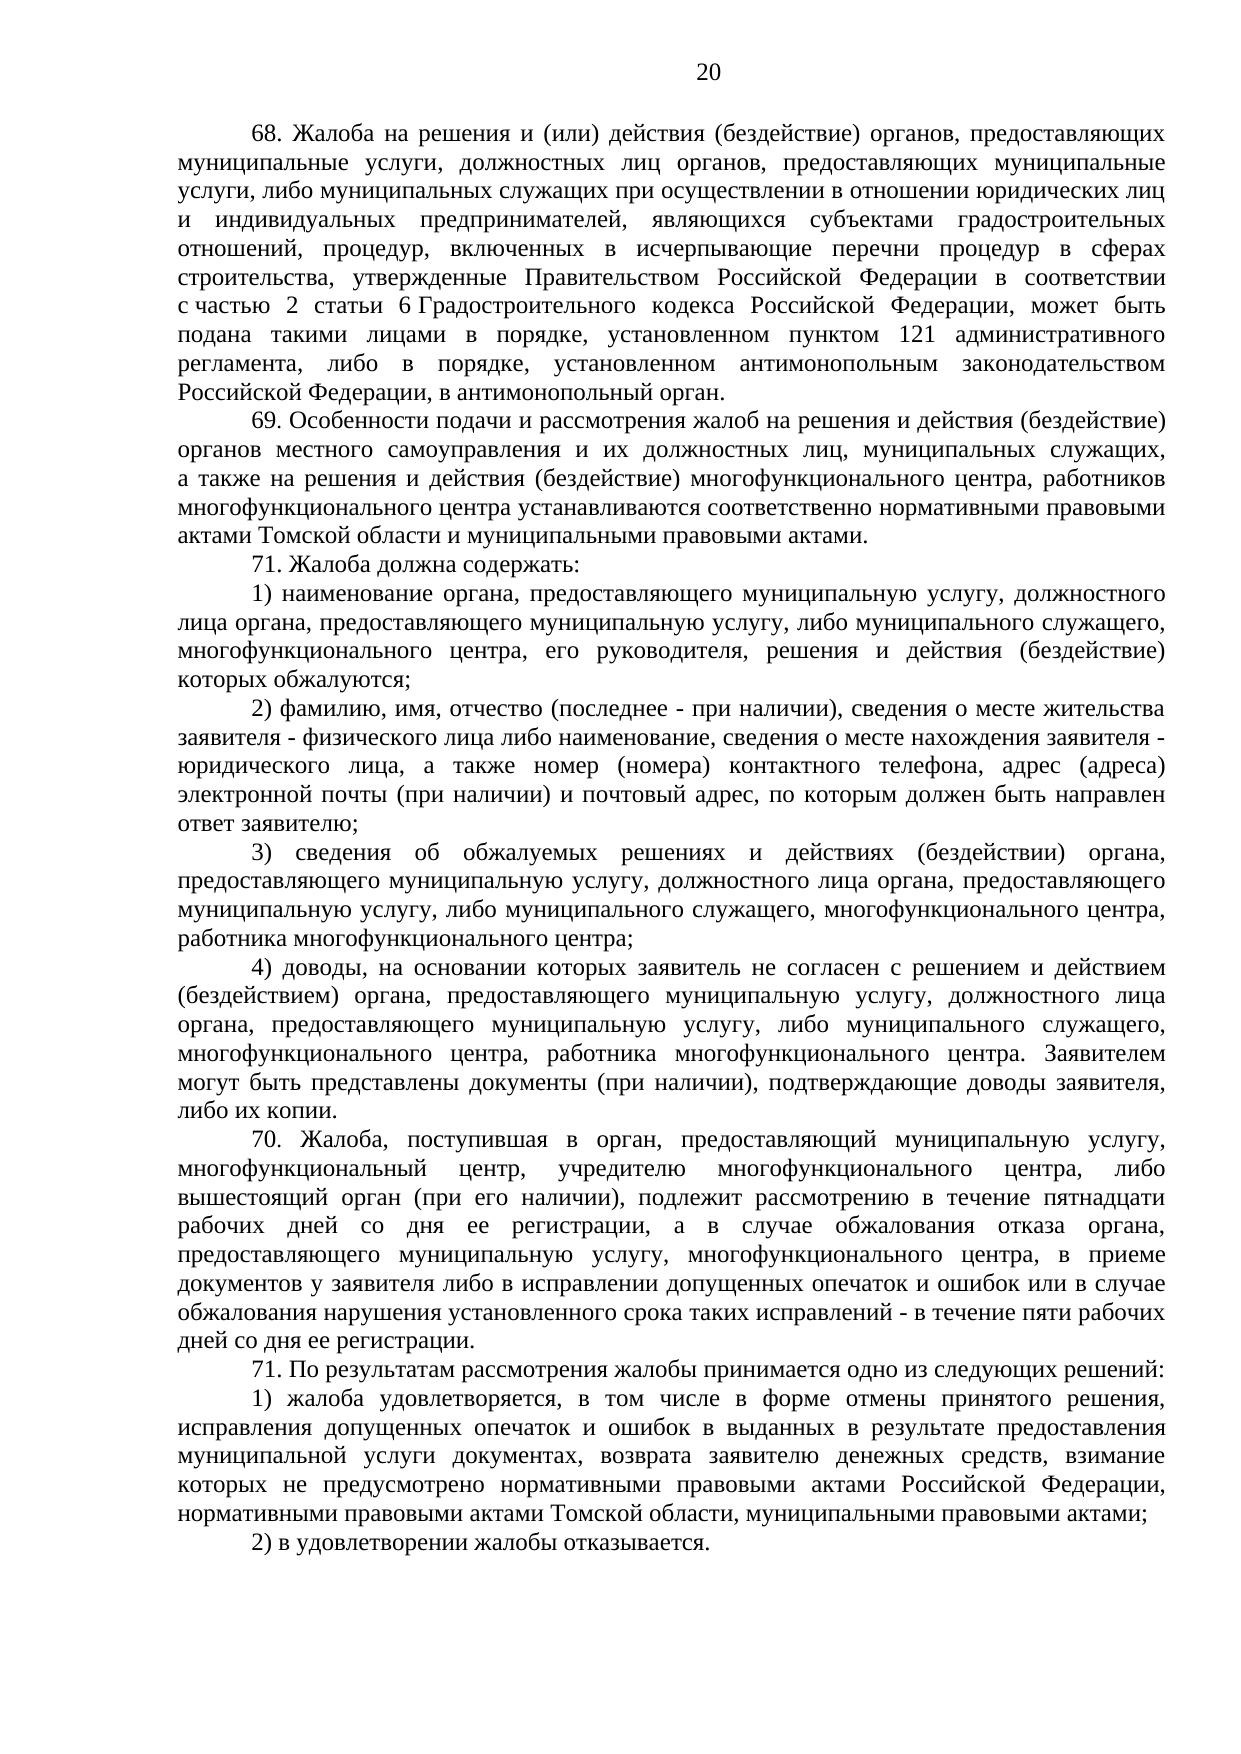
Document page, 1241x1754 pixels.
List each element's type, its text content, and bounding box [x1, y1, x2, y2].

text 70. Жалоба, поступившая в орган, предоставляющий муниципальную услугу, многофункциональный центр, учредителю многофункционального центра, либо вышестоящий орган (при его наличии), подлежит рассмотрению в течение пятнадцати рабочих дней со дня ее регистрации, а в случае обжалования отказа органа, предоставляющего муниципальную услугу, многофункционального центра, в приеме документов у заявителя либо в исправлении допущенных опечаток и ошибок или в случае обжалования нарушения установленного срока таких исправлений - в течение пяти рабочих дней со дня ее регистрации. [177, 1124, 1166, 1354]
text 4) доводы, на основании которых заявитель не согласен с решением и действием (бездействием) органа, предоставляющего муниципальную услугу, должностного лица органа, предоставляющего муниципальную услугу, либо муниципального служащего, многофункционального центра, работника многофункционального центра. Заявителем могут быть представлены документы (при наличии), подтверждающие доводы заявителя, либо их копии. [177, 952, 1166, 1124]
text 68. Жалоба на решения и (или) действия (бездействие) органов, предоставляющих муниципальные услуги, должностных лиц органов, предоставляющих муниципальные услуги, либо муниципальных служащих при осуществлении в отношении юридических лиц и индивидуальных предпринимателей, являющихся субъектами градостроительных отношений, процедур, включенных в исчерпывающие перечни процедур в сферах строительства, утвержденные Правительством Российской Федерации в соответствии с частью 2 статьи 6 Градостроительного кодекса Российской Федерации, может быть подана такими лицами в порядке, установленном пунктом 121 административного регламента, либо в порядке, установленном антимонопольным законодательством Российской Федерации, в антимонопольный орган. [177, 118, 1166, 406]
text 71. По результатам рассмотрения жалобы принимается одно из следующих решений: [177, 1354, 1166, 1383]
text 1) жалоба удовлетворяется, в том числе в форме отмены принятого решения, исправления допущенных опечаток и ошибок в выданных в результате предоставления муниципальной услуги документах, возврата заявителю денежных средств, взимание которых не предусмотрено нормативными правовыми актами Российской Федерации, нормативными правовыми актами Томской области, муниципальными правовыми актами; [177, 1383, 1166, 1527]
text 1) наименование органа, предоставляющего муниципальную услугу, должностного лица органа, предоставляющего муниципальную услугу, либо муниципального служащего, многофункционального центра, его руководителя, решения и действия (бездействие) которых обжалуются; [177, 578, 1166, 693]
text 2) фамилию, имя, отчество (последнее - при наличии), сведения о месте жительства заявителя - физического лица либо наименование, сведения о месте нахождения заявителя - юридического лица, а также номер (номера) контактного телефона, адрес (адреса) электронной почты (при наличии) и почтовый адрес, по которым должен быть направлен ответ заявителю; [177, 693, 1166, 837]
text 71. Жалоба должна содержать: [177, 549, 1166, 578]
text 2) в удовлетворении жалобы отказывается. [177, 1527, 1166, 1556]
text 69. Особенности подачи и рассмотрения жалоб на решения и действия (бездействие) органов местного самоуправления и их должностных лиц, муниципальных служащих, а также на решения и действия (бездействие) многофункционального центра, работников многофункционального центра устанавливаются соответственно нормативными правовыми актами Томской области и муниципальными правовыми актами. [177, 406, 1166, 549]
text 3) сведения об обжалуемых решениях и действиях (бездействии) органа, предоставляющего муниципальную услугу, должностного лица органа, предоставляющего муниципальную услугу, либо муниципального служащего, многофункционального центра, работника многофункционального центра; [177, 837, 1166, 952]
